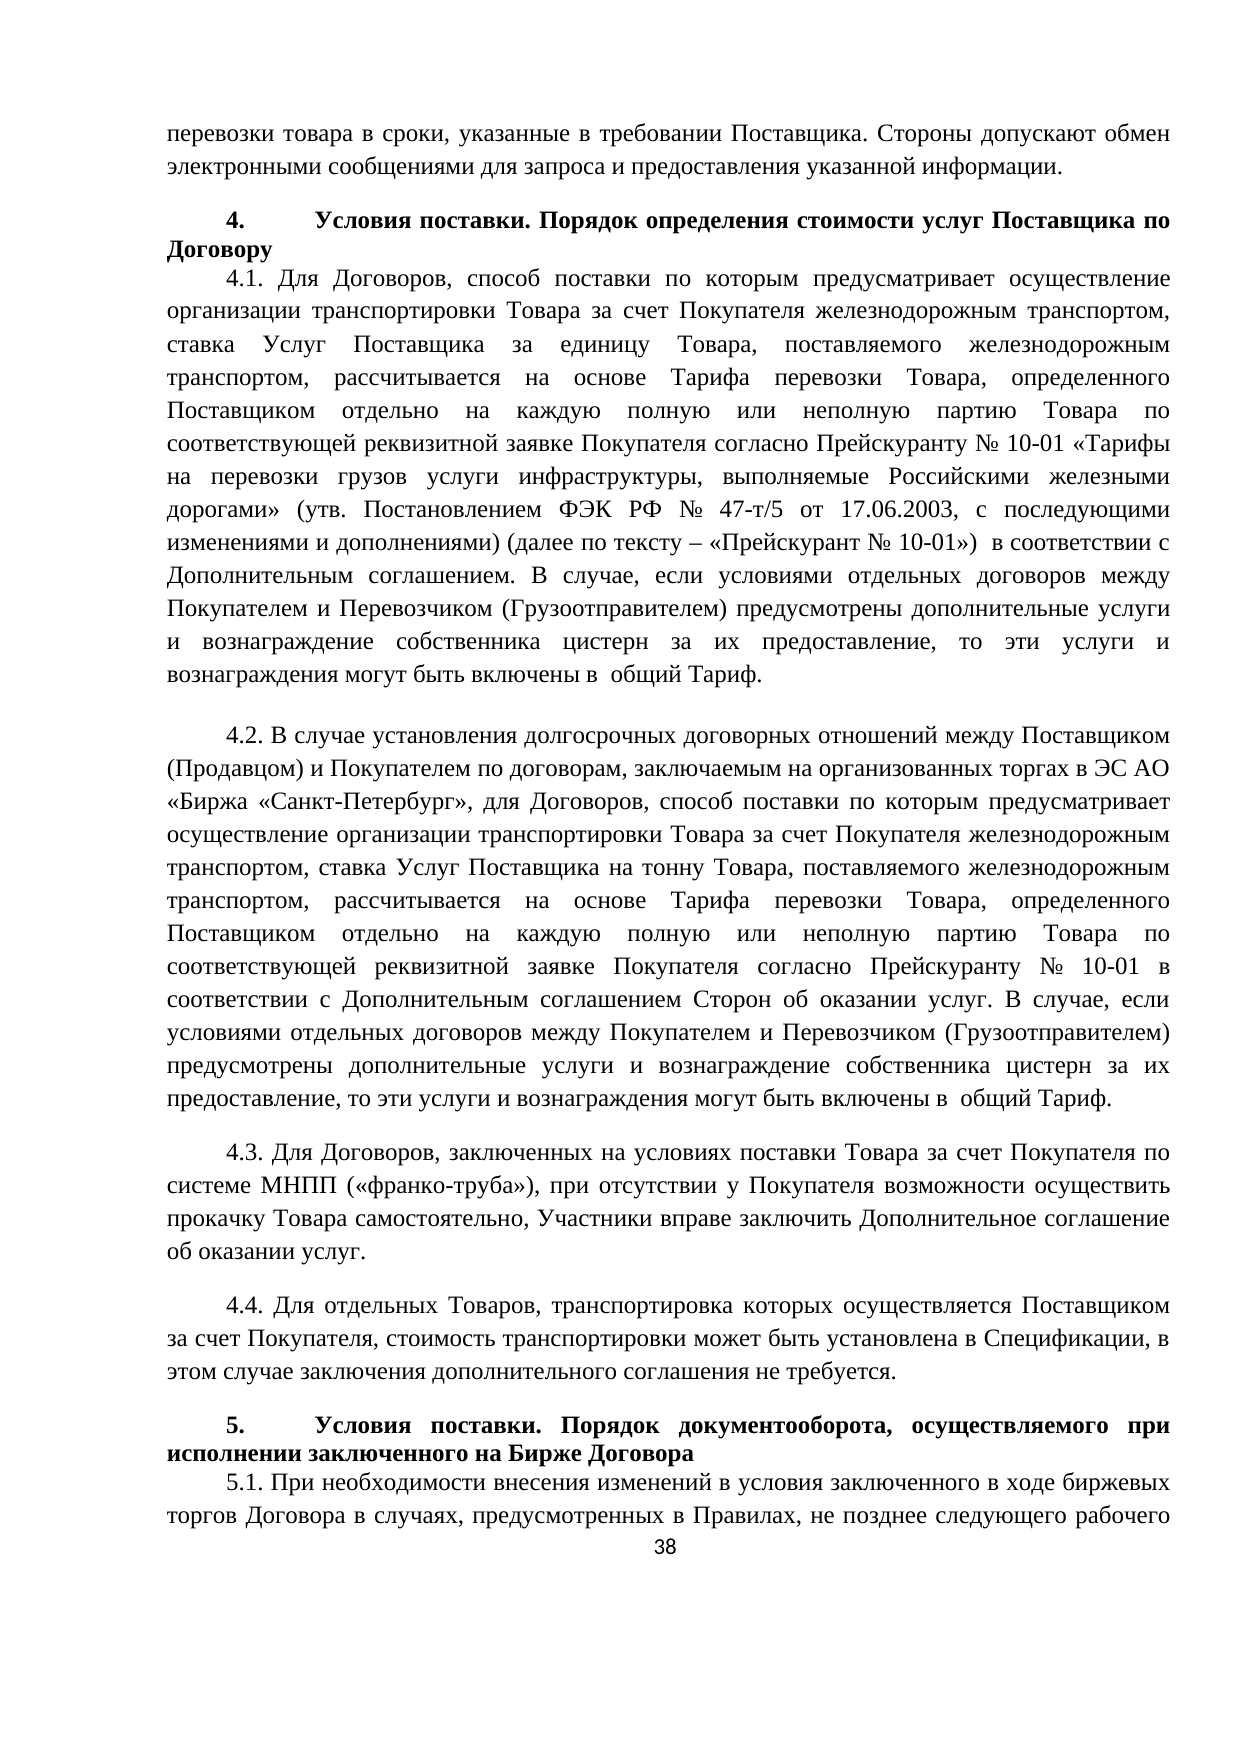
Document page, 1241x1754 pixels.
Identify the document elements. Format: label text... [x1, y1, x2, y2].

list Условия поставки. Порядок определения стоимости услуг Поставщика по Договору [167, 205, 1171, 263]
list Условия поставки. Порядок документооборота, осуществляемого при исполнении заключенного на Бирже Договора [167, 1410, 1171, 1467]
text 4.4. Для отдельных Товаров, транспортировка которых осуществляется Поставщиком за счет Покупателя, стоимость транспортировки может быть установлена в Спецификации, в этом случае заключения дополнительного соглашения не требуется. [167, 1290, 1171, 1385]
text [167, 1467, 1171, 1529]
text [167, 118, 1171, 180]
text 4.2. В случае установления долгосрочных договорных отношений между Поставщиком (Продавцом) и Покупателем по договорам, заключаемым на организованных торгах в ЭС АО «Биржа «Санкт-Петербург», для Договоров, способ поставки по которым предусматривает осуществление организации транспортировки Товара за счет Покупателя железнодорожным транспортом, ставка Услуг Поставщика на тонну Товара, поставляемого железнодорожным транспортом, рассчитывается на основе Тарифа перевозки Товара, определенного Поставщиком отдельно на каждую полную или неполную партию Товара по соответствующей реквизитной заявке Покупателя согласно Прейскуранту № 10-01 в соответствии с Дополнительным соглашением Сторон об оказании услуг. В случае, если условиями отдельных договоров между Покупателем и Перевозчиком (Грузоотправителем) предусмотрены дополнительные услуги и вознаграждение собственника цистерн за их предоставление, то эти услуги и вознаграждения могут быть включены в общий Тариф. [167, 720, 1171, 1112]
text 4.3. Для Договоров, заключенных на условиях поставки Товара за счет Покупателя по системе МНПП («франко-труба»), при отсутствии у Покупателя возможности осуществить прокачку Товара самостоятельно, Участники вправе заключить Дополнительное соглашение об оказании услуг. [167, 1137, 1171, 1265]
text 4.1. Для Договоров, способ поставки по которым предусматривает осуществление организации транспортировки Товара за счет Покупателя железнодорожным транспортом, ставка Услуг Поставщика за единицу Товара, поставляемого железнодорожным транспортом, рассчитывается на основе Тарифа перевозки Товара, определенного Поставщиком отдельно на каждую полную или неполную партию Товара по соответствующей реквизитной заявке Покупателя согласно Прейскуранту № 10-01 «Тарифы на перевозки грузов услуги инфраструктуры, выполняемые Российскими железными дорогами» (утв. Постановлением ФЭК РФ № 47-т/5 от 17.06.2003, с последующими изменениями и дополнениями) (далее по тексту – «Прейскурант № 10-01») в соответствии с Дополнительным соглашением. В случае, если условиями отдельных договоров между Покупателем и Перевозчиком (Грузоотправителем) предусмотрены дополнительные услуги и вознаграждение собственника цистерн за их предоставление, то эти услуги и вознаграждения могут быть включены в общий Тариф. [167, 263, 1171, 688]
